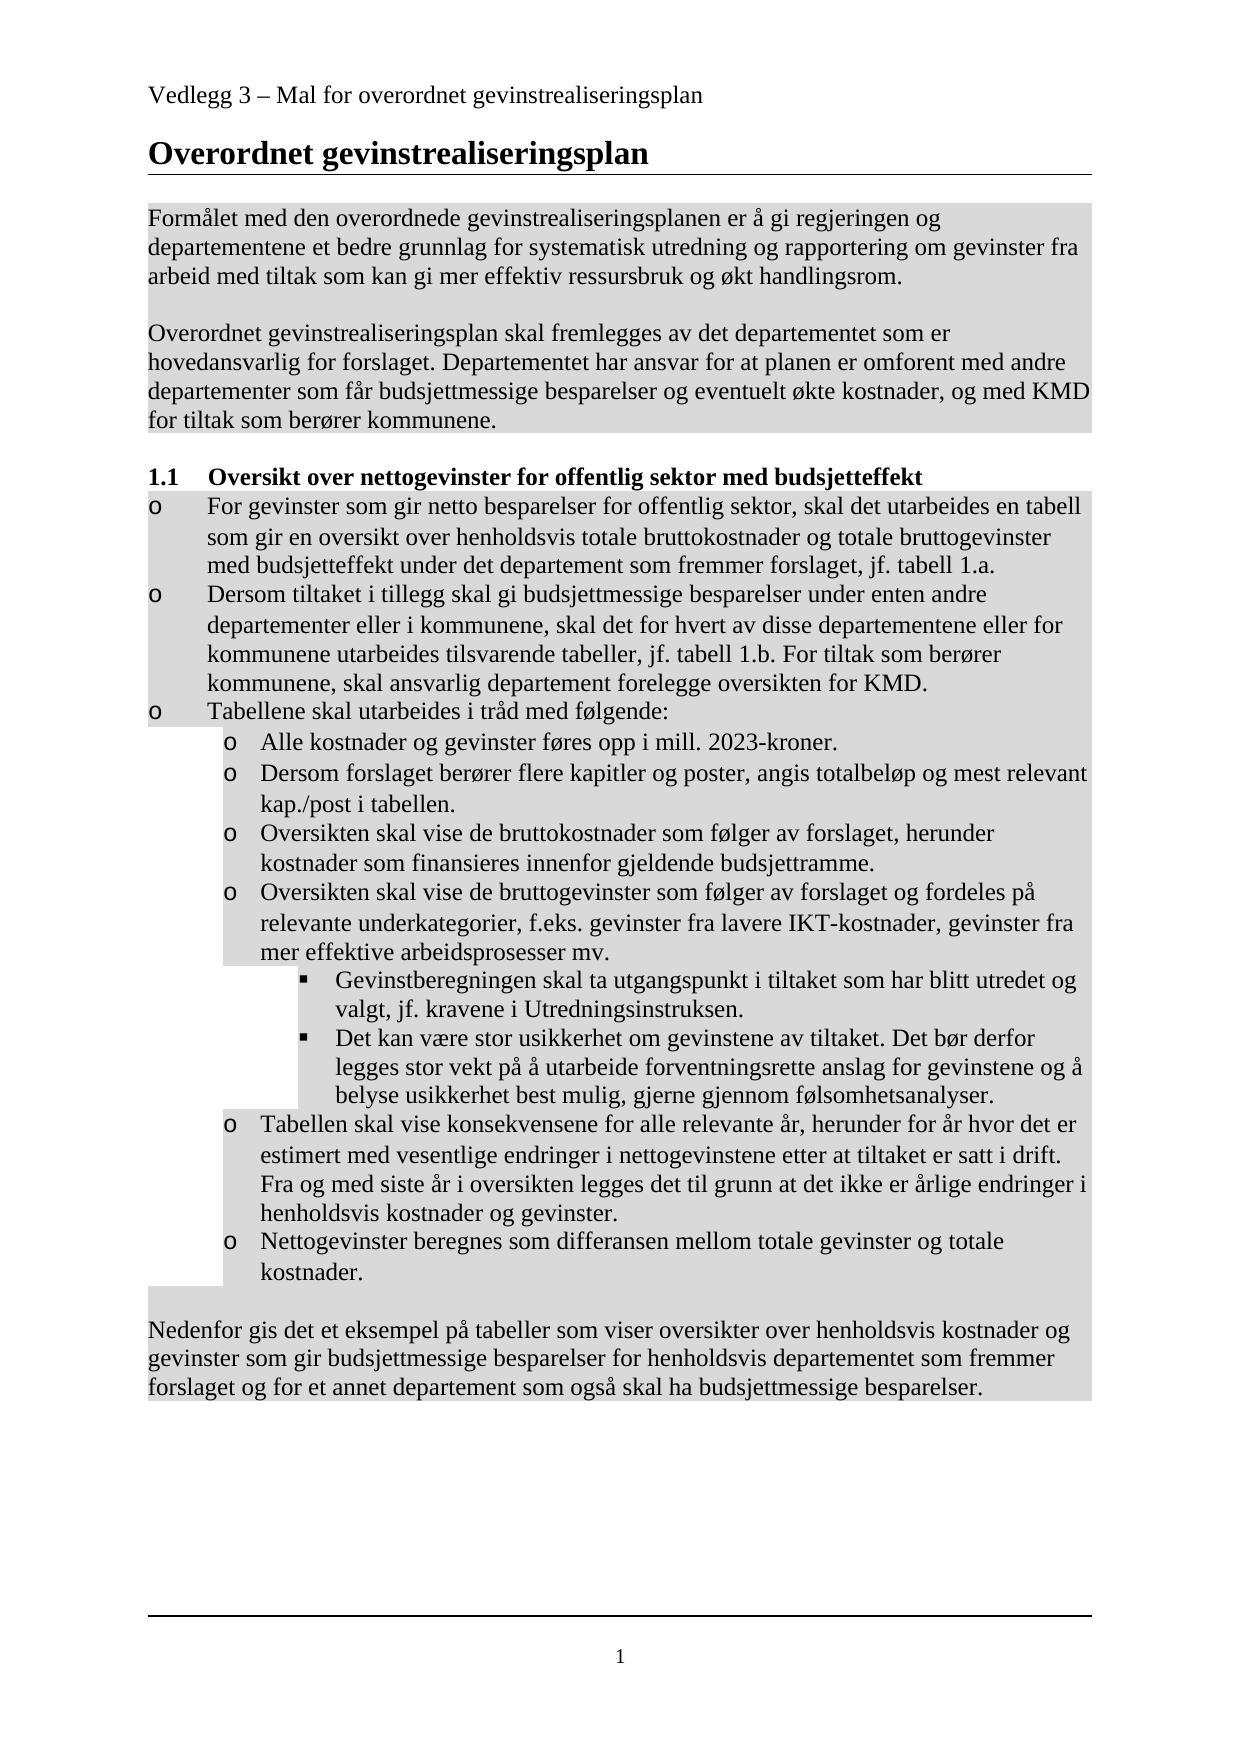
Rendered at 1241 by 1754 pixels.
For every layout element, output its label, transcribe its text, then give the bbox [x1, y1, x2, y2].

subtitle Oversikt over nettogevinster for offentlig sektor med budsjetteffekt [148, 462, 1092, 491]
list Oversikten skal vise de bruttokostnader som følger av forslaget, herunder kostnader som finansieres innenfor gjeldende budsjettramme. [223, 818, 1092, 877]
text Nedenfor gis det et eksempel på tabeller som viser oversikter over henholdsvis kostnader og gevinster som gir budsjettmessige besparelser for henholdsvis departementet som fremmer forslaget og for et annet departement som også skal ha budsjettmessige besparelser. [148, 1315, 1092, 1401]
list Tabellen skal vise konsekvensene for alle relevante år, herunder for år hvor det er estimert med vesentlige endringer i nettogevinstene etter at tiltaket er satt i drift. Fra og med siste år i oversikten legges det til grunn at det ikke er årlige endringer i henholdsvis kostnader og gevinster. [223, 1109, 1092, 1226]
list Det kan være stor usikkerhet om gevinstene av tiltaket. Det bør derfor legges stor vekt på å utarbeide forventningsrette anslag for gevinstene og å belyse usikkerhet best mulig, gjerne gjennom følsomhetsanalyser. [298, 1023, 1092, 1109]
subtitle Overordnet gevinstrealiseringsplan [148, 133, 1092, 174]
list Tabellene skal utarbeides i tråd med følgende: [148, 696, 1092, 727]
list For gevinster som gir netto besparelser for offentlig sektor, skal det utarbeides en tabell som gir en oversikt over henholdsvis totale bruttokostnader og totale bruttogevinster med budsjetteffekt under det departement som fremmer forslaget, jf. tabell 1.a. [148, 491, 1092, 579]
text Overordnet gevinstrealiseringsplan skal fremlegges av det departementet som er hovedansvarlig for forslaget. Departementet har ansvar for at planen er omforent med andre departementer som får budsjettmessige besparelser og eventuelt økte kostnader, og med KMD for tiltak som berører kommunene. [148, 318, 1092, 433]
list Gevinstberegningen skal ta utgangspunkt i tiltaket som har blitt utredet og valgt, jf. kravene i Utredningsinstruksen. [298, 966, 1092, 1023]
list Dersom forslaget berører flere kapitler og poster, angis totalbeløp og mest relevant kap./post i tabellen. [223, 758, 1092, 818]
list Alle kostnader og gevinster føres opp i mill. 2023-kroner. [223, 727, 1092, 758]
list Oversikten skal vise de bruttogevinster som følger av forslaget og fordeles på relevante underkategorier, f.eks. gevinster fra lavere IKT-kostnader, gevinster fra mer effektive arbeidsprosesser mv. [223, 877, 1092, 966]
list Dersom tiltaket i tillegg skal gi budsjettmessige besparelser under enten andre departementer eller i kommunene, skal det for hvert av disse departementene eller for kommunene utarbeides tilsvarende tabeller, jf. tabell 1.b. For tiltak som berører kommunene, skal ansvarlig departement forelegge oversikten for KMD. [148, 579, 1092, 696]
list Nettogevinster beregnes som differansen mellom totale gevinster og totale kostnader. [223, 1226, 1092, 1286]
text Formålet med den overordnede gevinstrealiseringsplanen er å gi regjeringen og departementene et bedre grunnlag for systematisk utredning og rapportering om gevinster fra arbeid med tiltak som kan gi mer effektiv ressursbruk og økt handlingsrom. [148, 203, 1092, 290]
